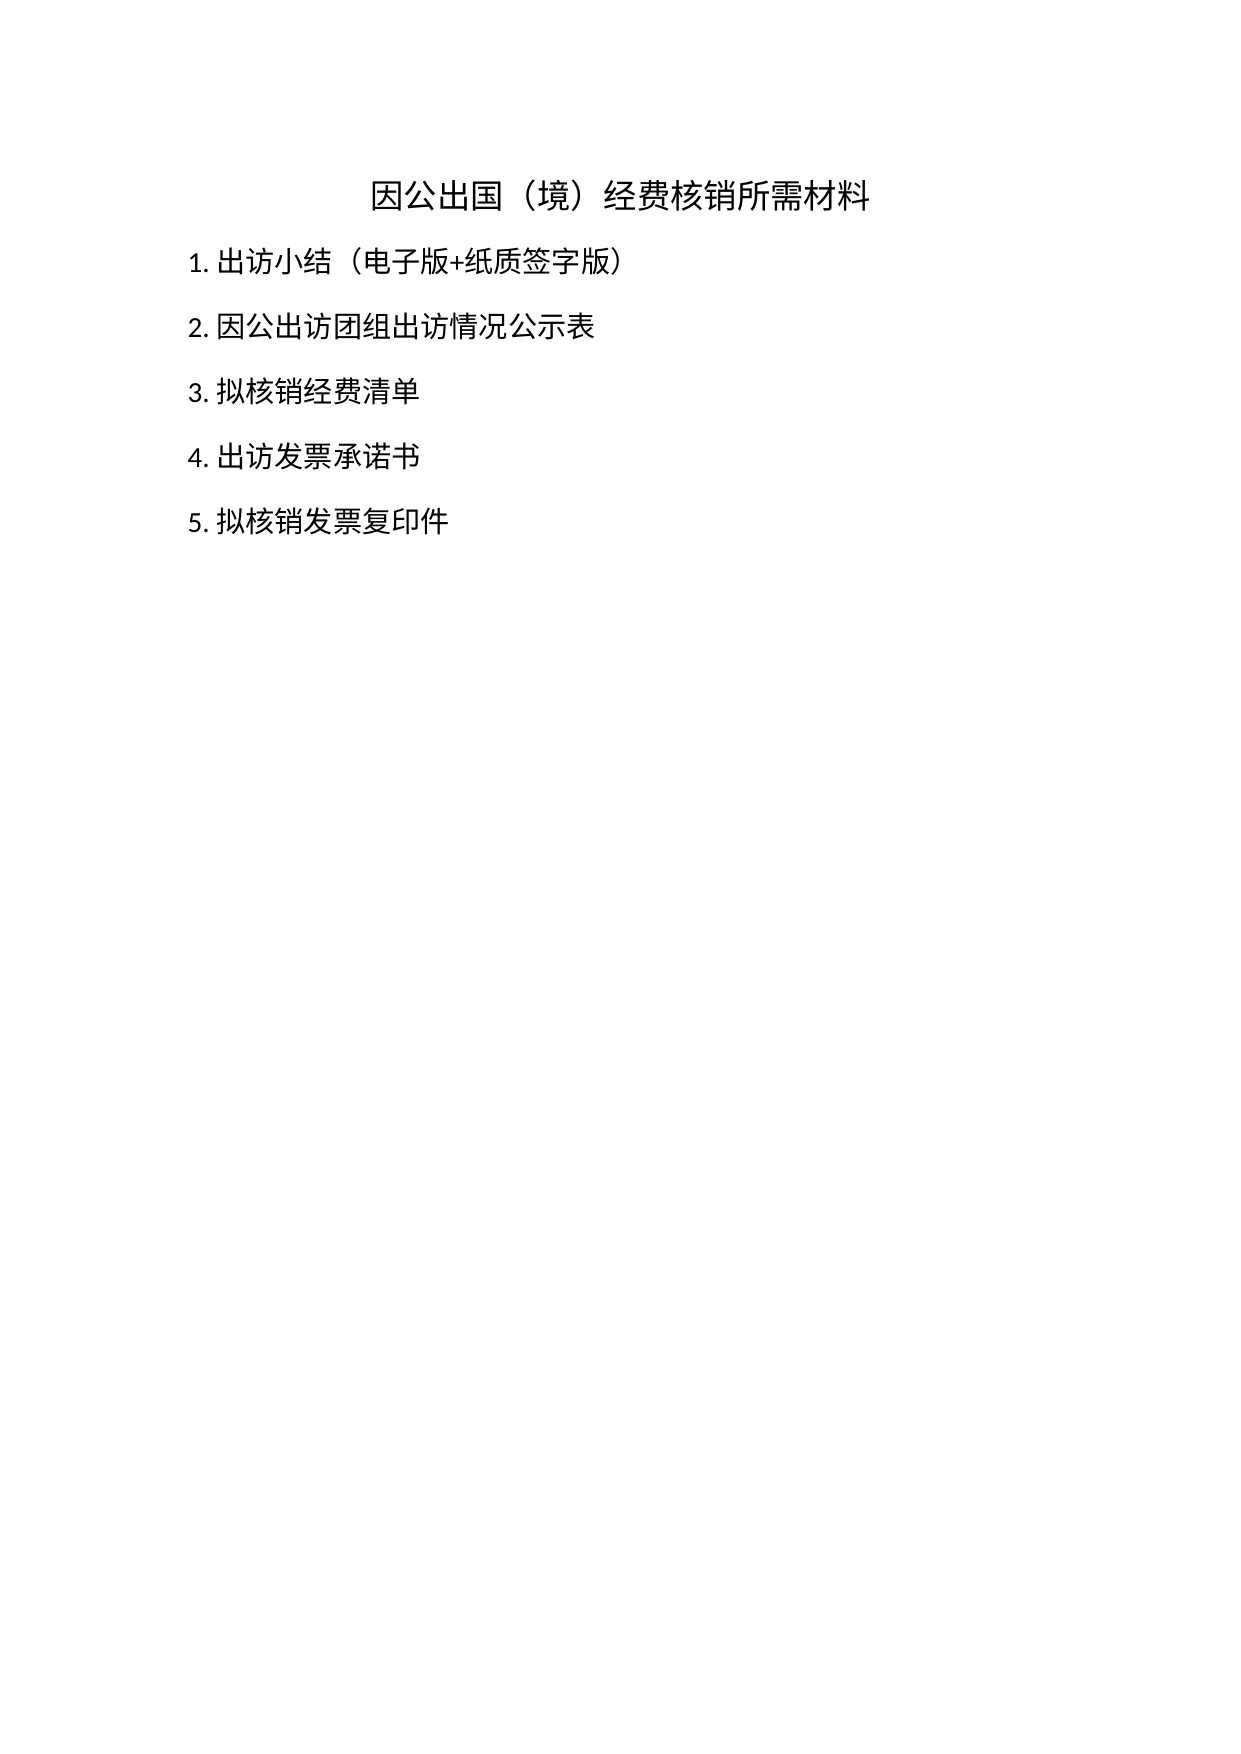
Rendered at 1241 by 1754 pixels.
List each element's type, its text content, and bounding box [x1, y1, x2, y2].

text 4. 出访发票承诺书 [187, 422, 1053, 487]
text 因公出国（境）经费核销所需材料 [187, 162, 1053, 227]
text 3. 拟核销经费清单 [187, 357, 1053, 422]
text 2. 因公出访团组出访情况公示表 [187, 292, 1053, 357]
text 5. 拟核销发票复印件 [187, 487, 1053, 552]
text 1. 出访小结（电子版+纸质签字版） [187, 227, 1053, 292]
